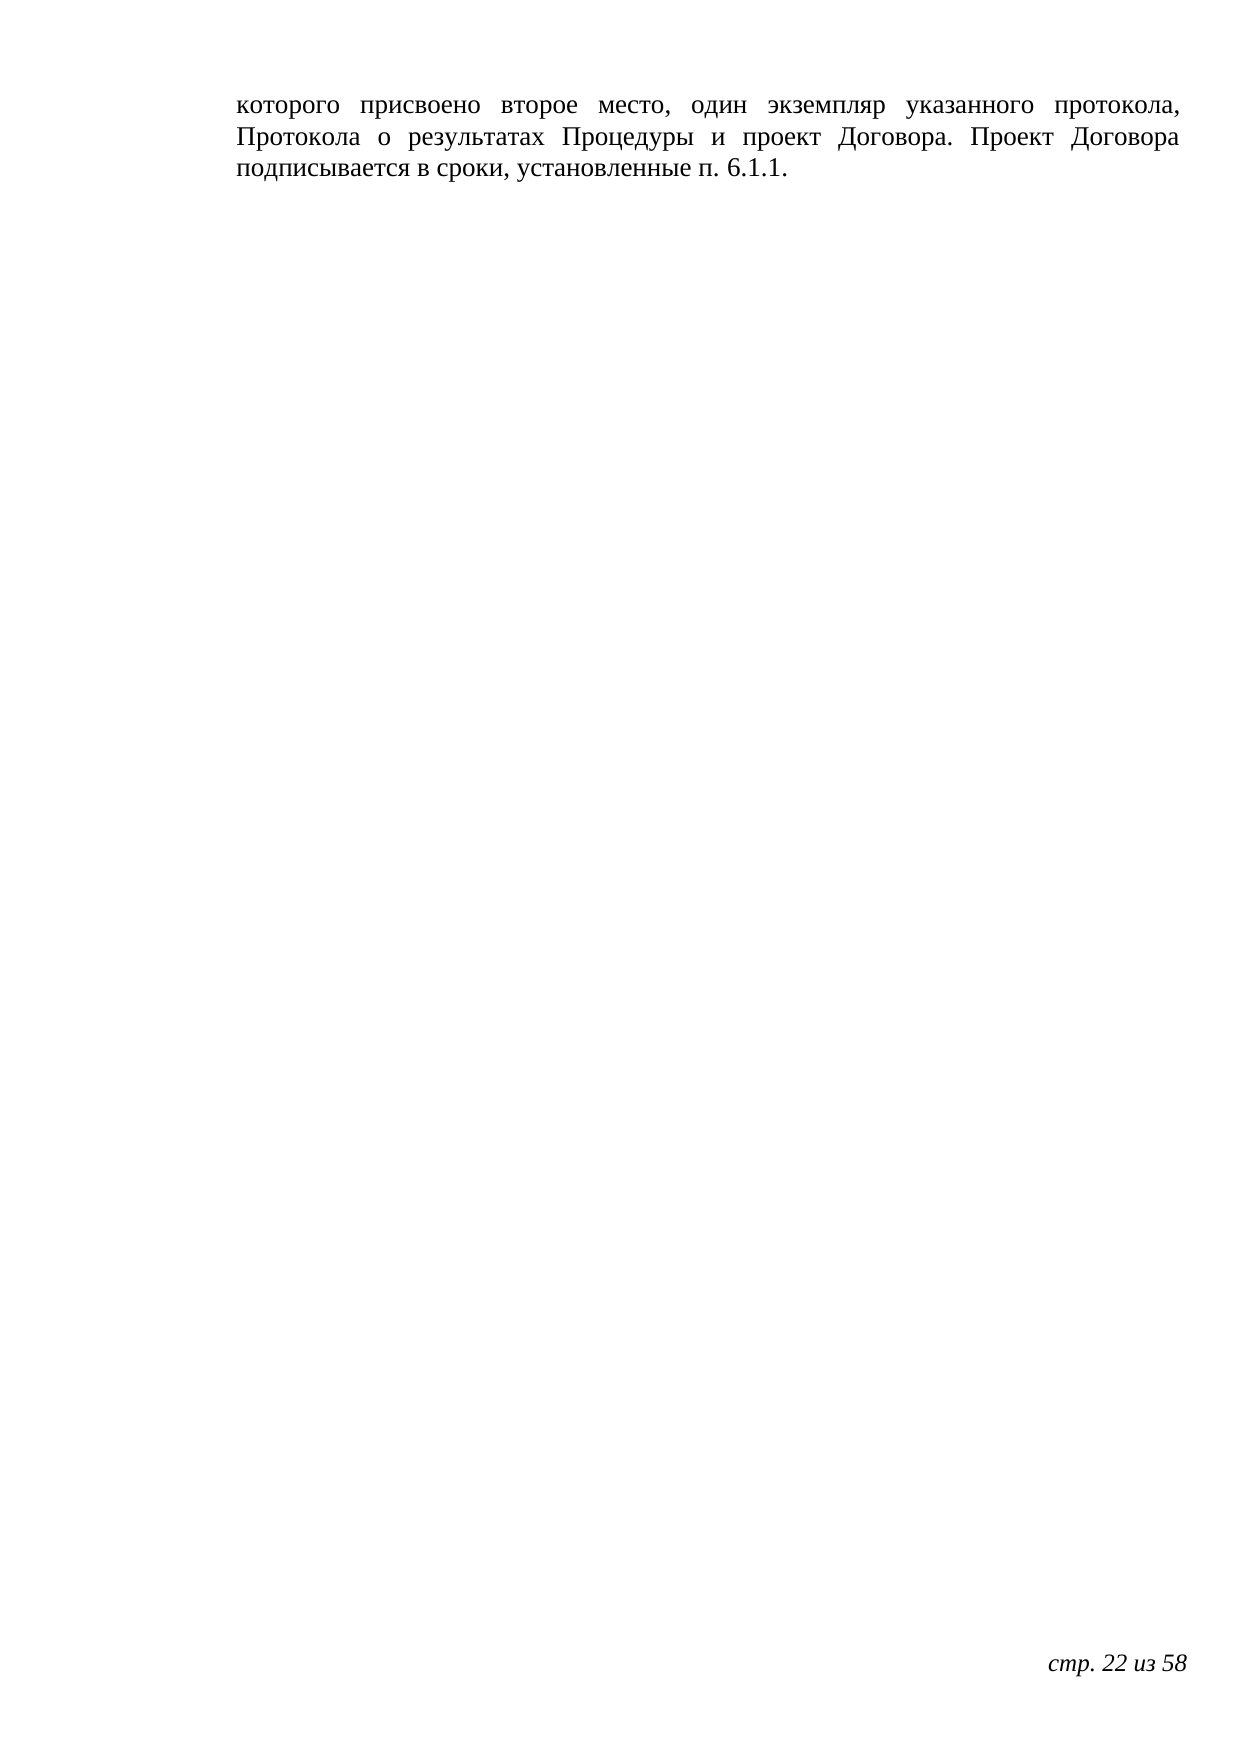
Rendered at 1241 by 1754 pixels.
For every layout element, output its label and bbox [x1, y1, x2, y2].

text [118, 89, 1181, 182]
